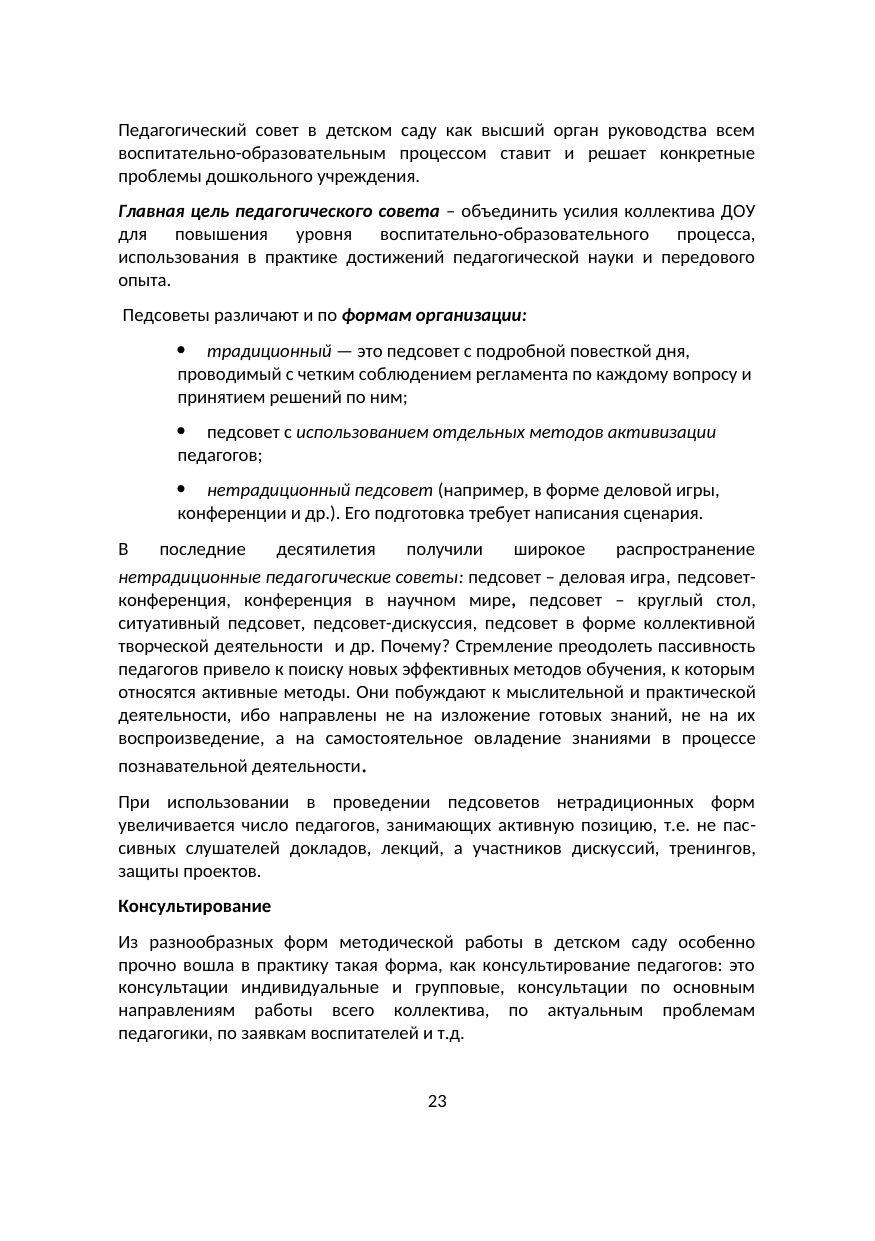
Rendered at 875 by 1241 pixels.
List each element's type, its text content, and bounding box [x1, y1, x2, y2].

text Педсоветы различают и по формам организации: [118, 303, 756, 326]
text При использовании в проведении педсоветов нетрадиционных форм увеличивается число педагогов, занимающих активную позицию, т.е. не пассивных слушателей докладов, лекций, а участников дискуссий, тренингов, защиты проектов. [118, 790, 756, 882]
list педсовет с использованием отдельных методов активизации педагогов; [177, 420, 756, 466]
text Из разнообразных форм методической работы в детском саду особенно прочно вошла в практику такая форма, как консультирование педагогов: это консультации индивидуальные и групповые, консультации по основным направлениям работы всего коллектива, по актуальным проблемам педагогики, по заявкам воспитателей и т.д. [118, 930, 756, 1044]
text Главная цель педагогического совета – объединить усилия коллектива ДОУ для повышения уровня воспитательно-образовательного процесса, использования в практике достижений педагогической науки и передового опыта. [118, 199, 756, 291]
subtitle Консультирование [118, 894, 756, 917]
text Педагогический совет в детском саду как высший орган руководства всем воспитательно-образовательным процессом ставит и решает конкретные проблемы дошкольного учреждения. [118, 118, 756, 187]
list традиционный — это педсовет с подробной повесткой дня, проводимый с четким соблюдением регламента по каждому вопросу и принятием решений по ним; [177, 339, 756, 408]
text В последние десятилетия получили широкое распространение нетрадиционные педагогические советы: педсовет – деловая игра, педсовет-конференция, конференция в научном мире, педсовет – круглый стол, ситуативный педсовет, педсовет-дискуссия, педсовет в форме коллективной творческой деятельности и др. Почему? Стремление преодолеть пассивность педагогов привело к поиску новых эффективных методов обучения, к которым относятся активные методы. Они побуждают к мыслительной и практической деятельности, ибо направлены не на изложение готовых знаний, не на их воспроизведение, а на самостоятельное овладение знаниями в процессе познавательной деятельности. [118, 537, 756, 778]
list нетрадиционный педсовет (например, в форме деловой игры, конференции и др.). Его подготовка требует написания сценария. [177, 478, 756, 524]
